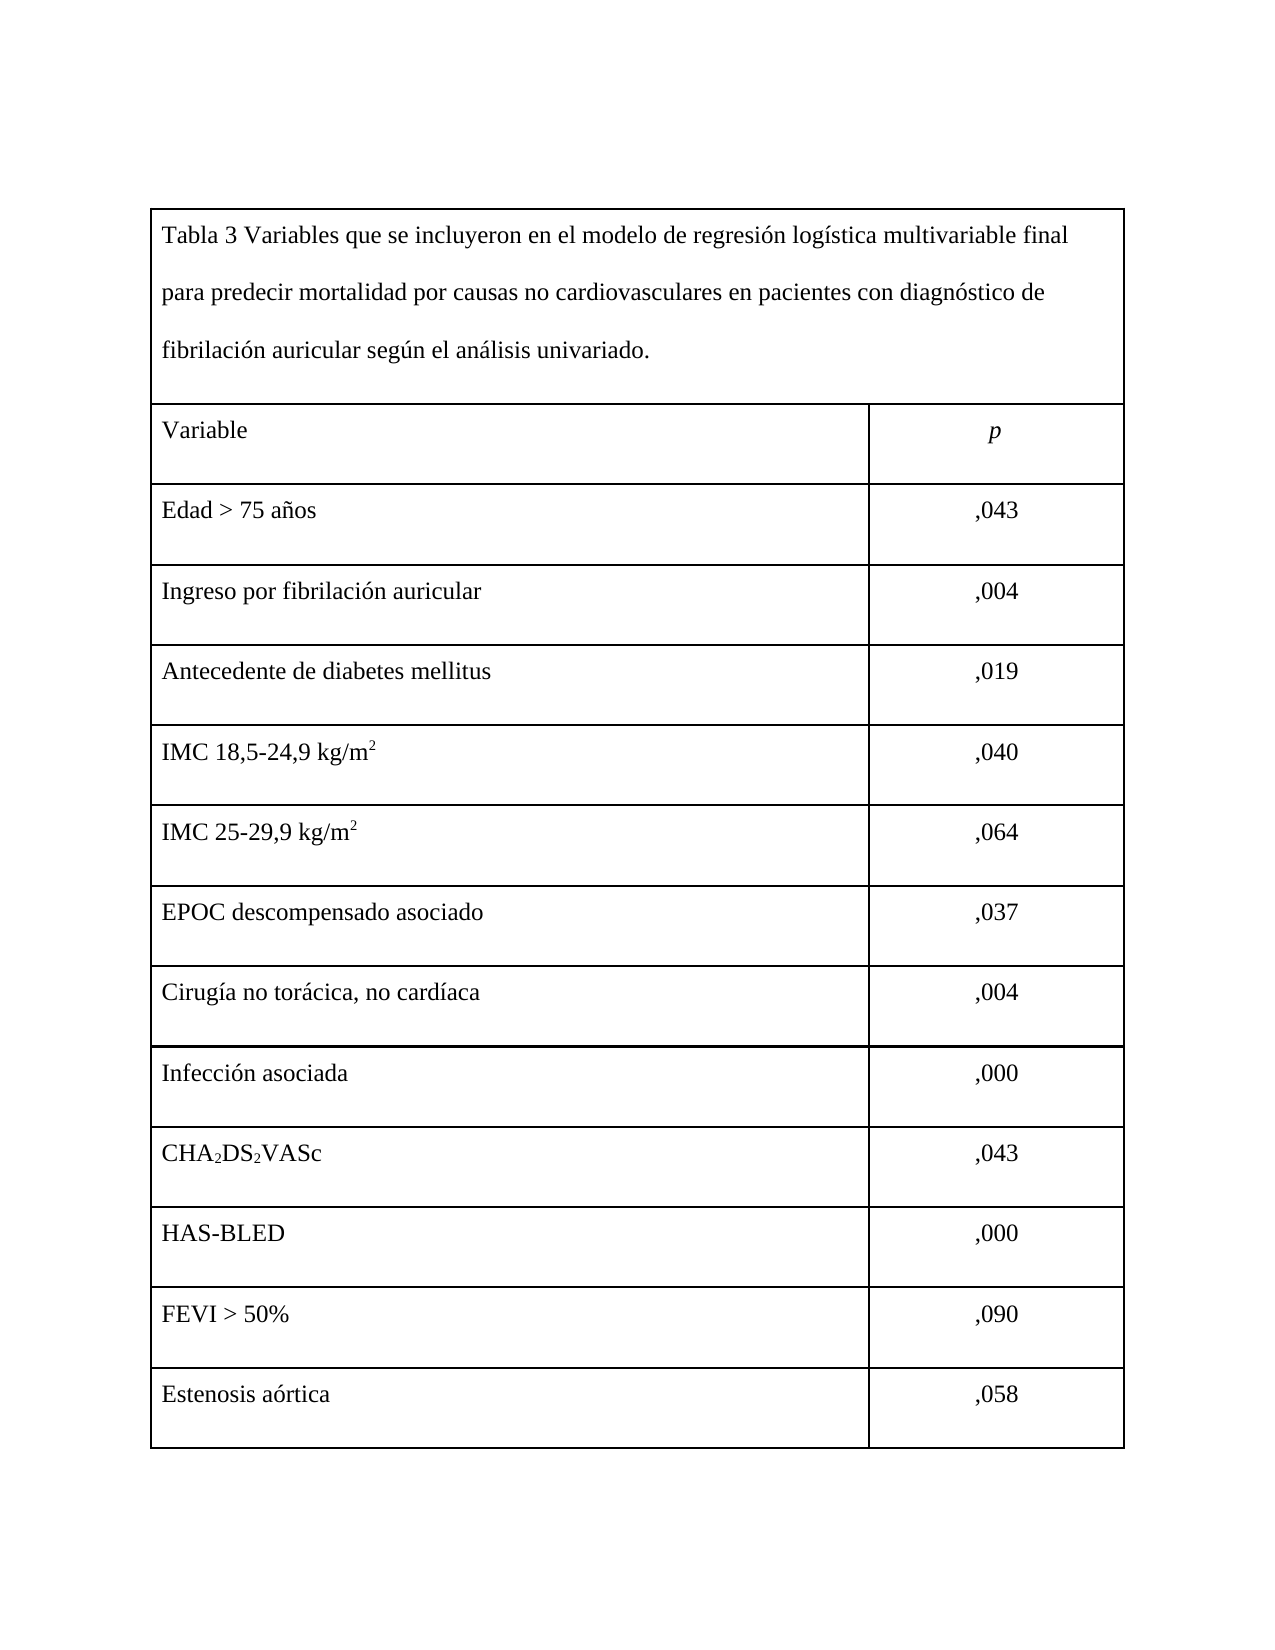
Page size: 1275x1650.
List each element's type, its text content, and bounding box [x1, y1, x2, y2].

table_cell IMC 25-29,9 kg/m2 [152, 806, 868, 885]
table_cell ,064 [870, 806, 1123, 885]
table_cell EPOC descompensado asociado [152, 887, 868, 965]
table_cell ,043 [870, 1128, 1123, 1206]
table_cell ,043 [870, 485, 1123, 563]
table_cell HAS-BLED [152, 1208, 868, 1286]
table_cell Cirugía no torácica, no cardíaca [152, 967, 868, 1045]
table_cell Edad > 75 años [152, 485, 868, 563]
table_cell ,000 [870, 1048, 1123, 1126]
table_cell IMC 18,5-24,9 kg/m2 [152, 726, 868, 804]
table_cell CHA2DS2VASc [152, 1128, 868, 1206]
table_cell ,058 [870, 1369, 1123, 1447]
table_cell Variable [152, 405, 868, 483]
table_cell ,037 [870, 887, 1123, 965]
table_cell p [870, 405, 1123, 483]
table_cell Estenosis aórtica [152, 1369, 868, 1447]
table_cell ,090 [870, 1288, 1123, 1367]
table_cell FEVI > 50% [152, 1288, 868, 1367]
table_cell ,004 [870, 967, 1123, 1045]
table_cell Infección asociada [152, 1048, 868, 1126]
table_header Tabla 3 Variables que se incluyeron en el modelo de regresión logística multivariable final para predecir mortalidad por causas no cardiovasculares en pacientes con diagnóstico de fibrilación auricular según el análisis univariado. [152, 210, 1123, 403]
table_cell ,040 [870, 726, 1123, 804]
table_cell ,019 [870, 646, 1123, 724]
table_cell Antecedente de diabetes mellitus [152, 646, 868, 724]
table_cell Ingreso por fibrilación auricular [152, 566, 868, 644]
table_cell ,004 [870, 566, 1123, 644]
table_cell ,000 [870, 1208, 1123, 1286]
